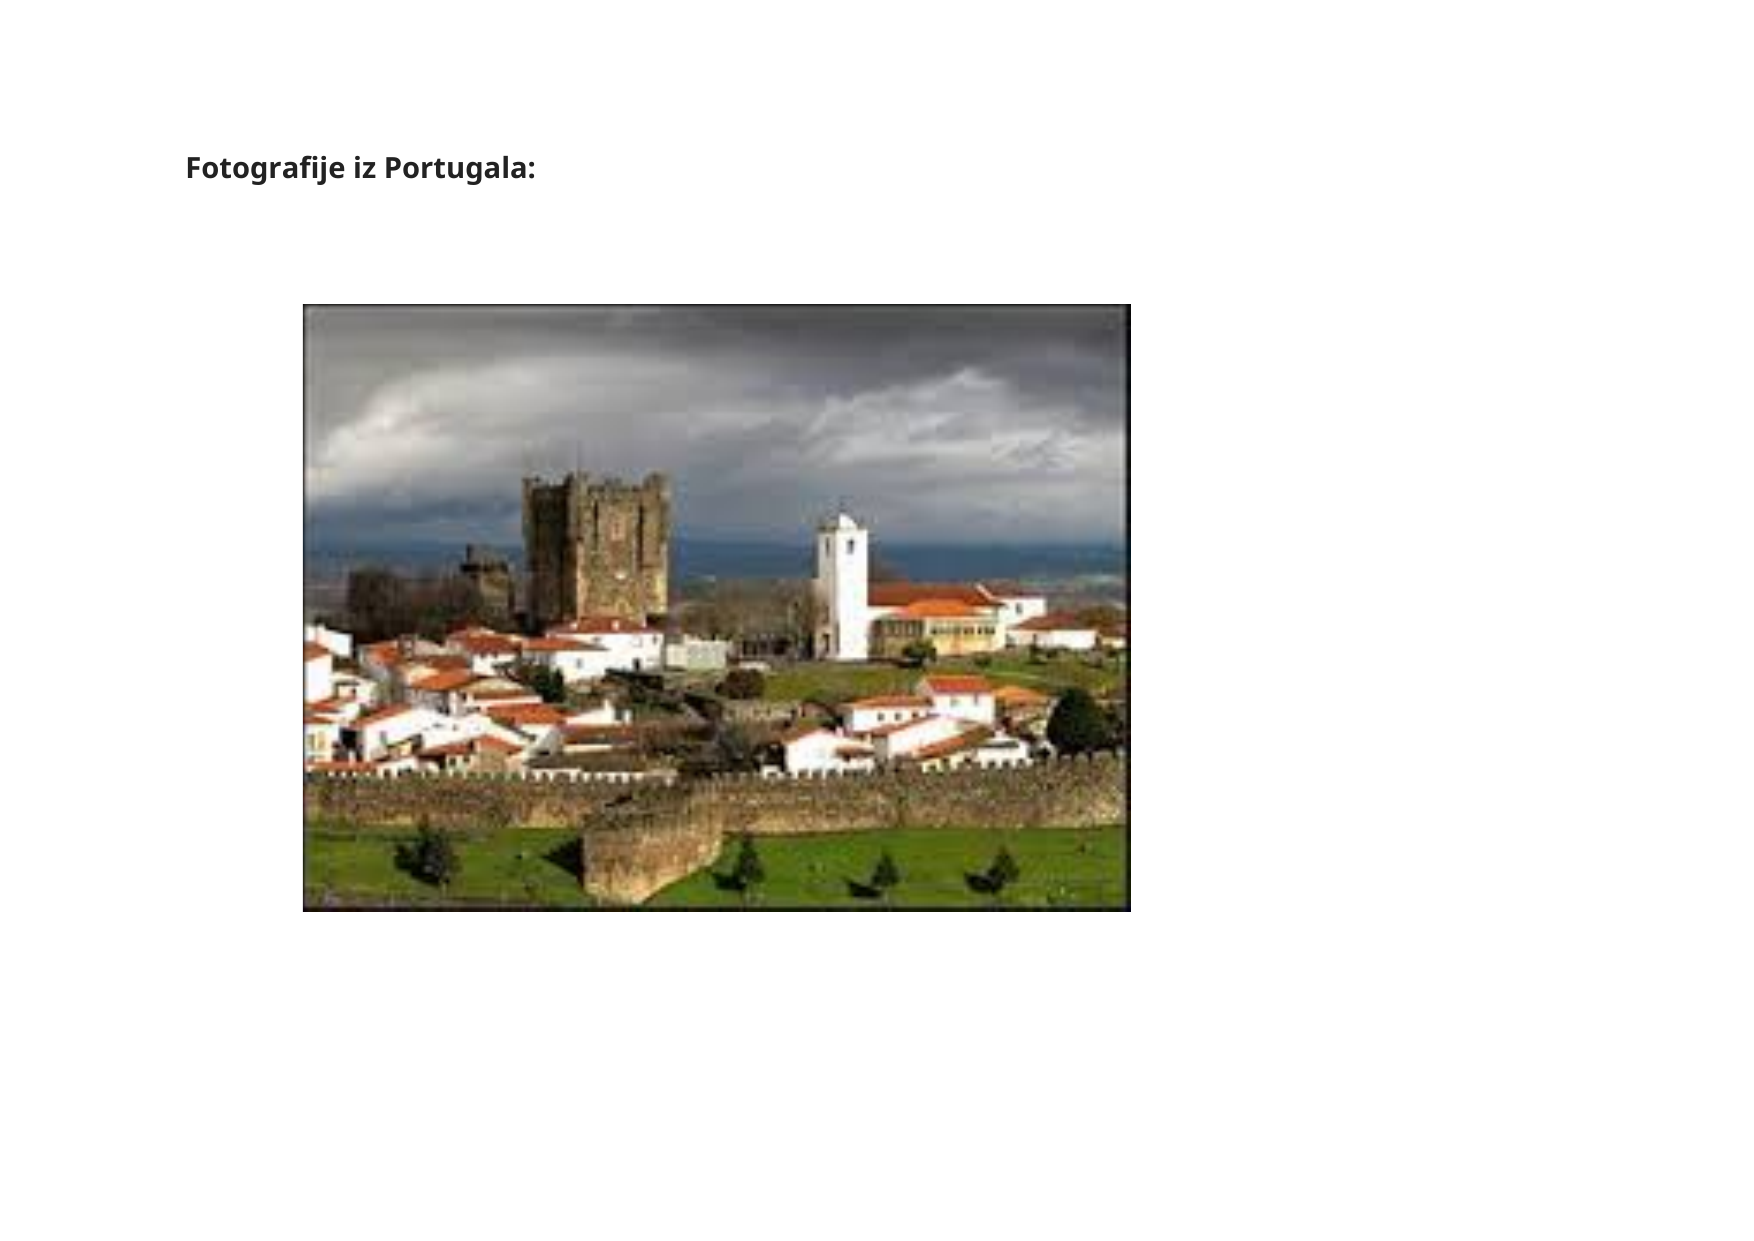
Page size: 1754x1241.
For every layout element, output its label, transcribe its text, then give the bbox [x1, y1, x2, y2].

text Fotografije iz Portugala: [185, 148, 1606, 187]
picture [302, 304, 1131, 912]
